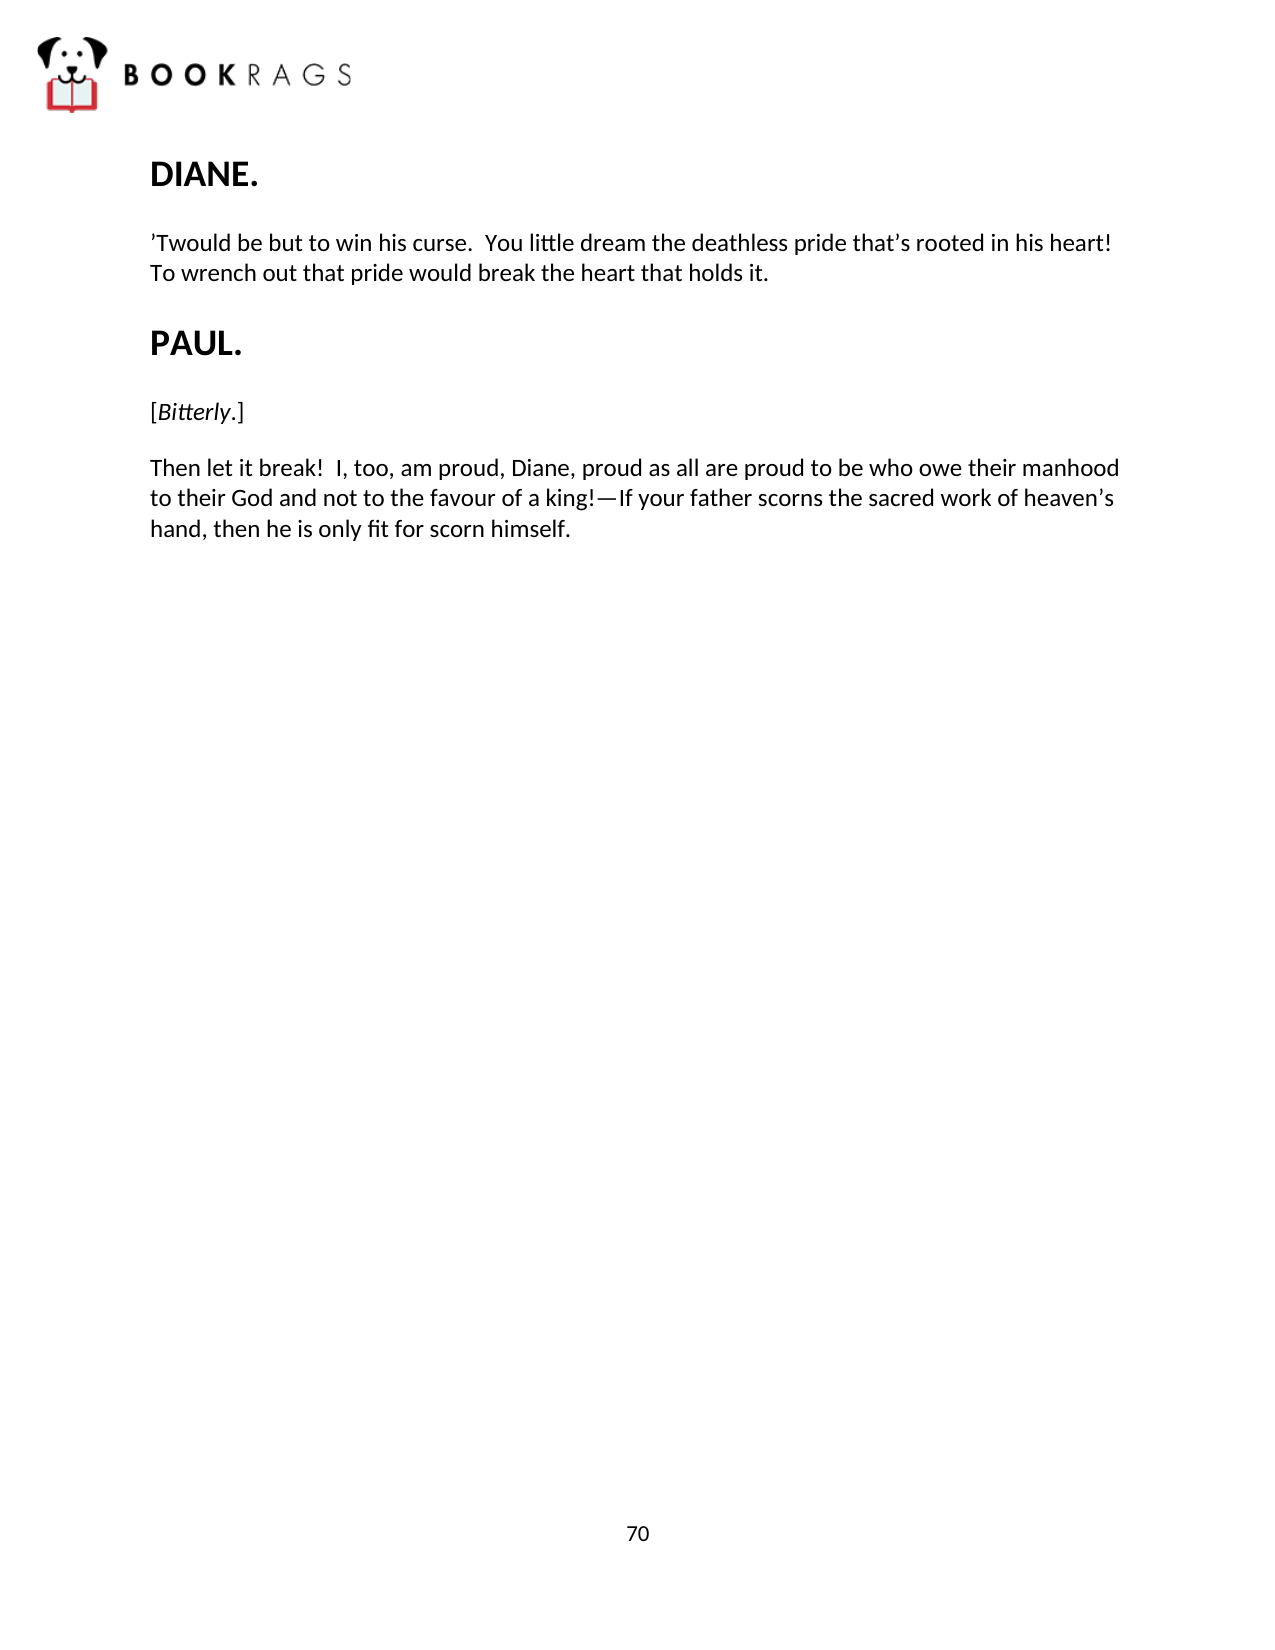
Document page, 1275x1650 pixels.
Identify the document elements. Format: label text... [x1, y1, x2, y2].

picture [37, 37, 351, 113]
text DIANE. [150, 150, 1125, 196]
text [Bitterly.] [150, 396, 1125, 427]
text PAUL. [150, 319, 1125, 365]
text ’Twould be but to win his curse. You little dream the deathless pride that’s rooted in his heart! To wrench out that pride would break the heart that holds it. [150, 227, 1125, 288]
text Then let it break! I, too, am proud, Diane, proud as all are proud to be who owe their manhood to their God and not to the favour of a king!—­If your father scorns the sacred work of heaven’s hand, then he is only fit for scorn himself. [150, 452, 1125, 543]
